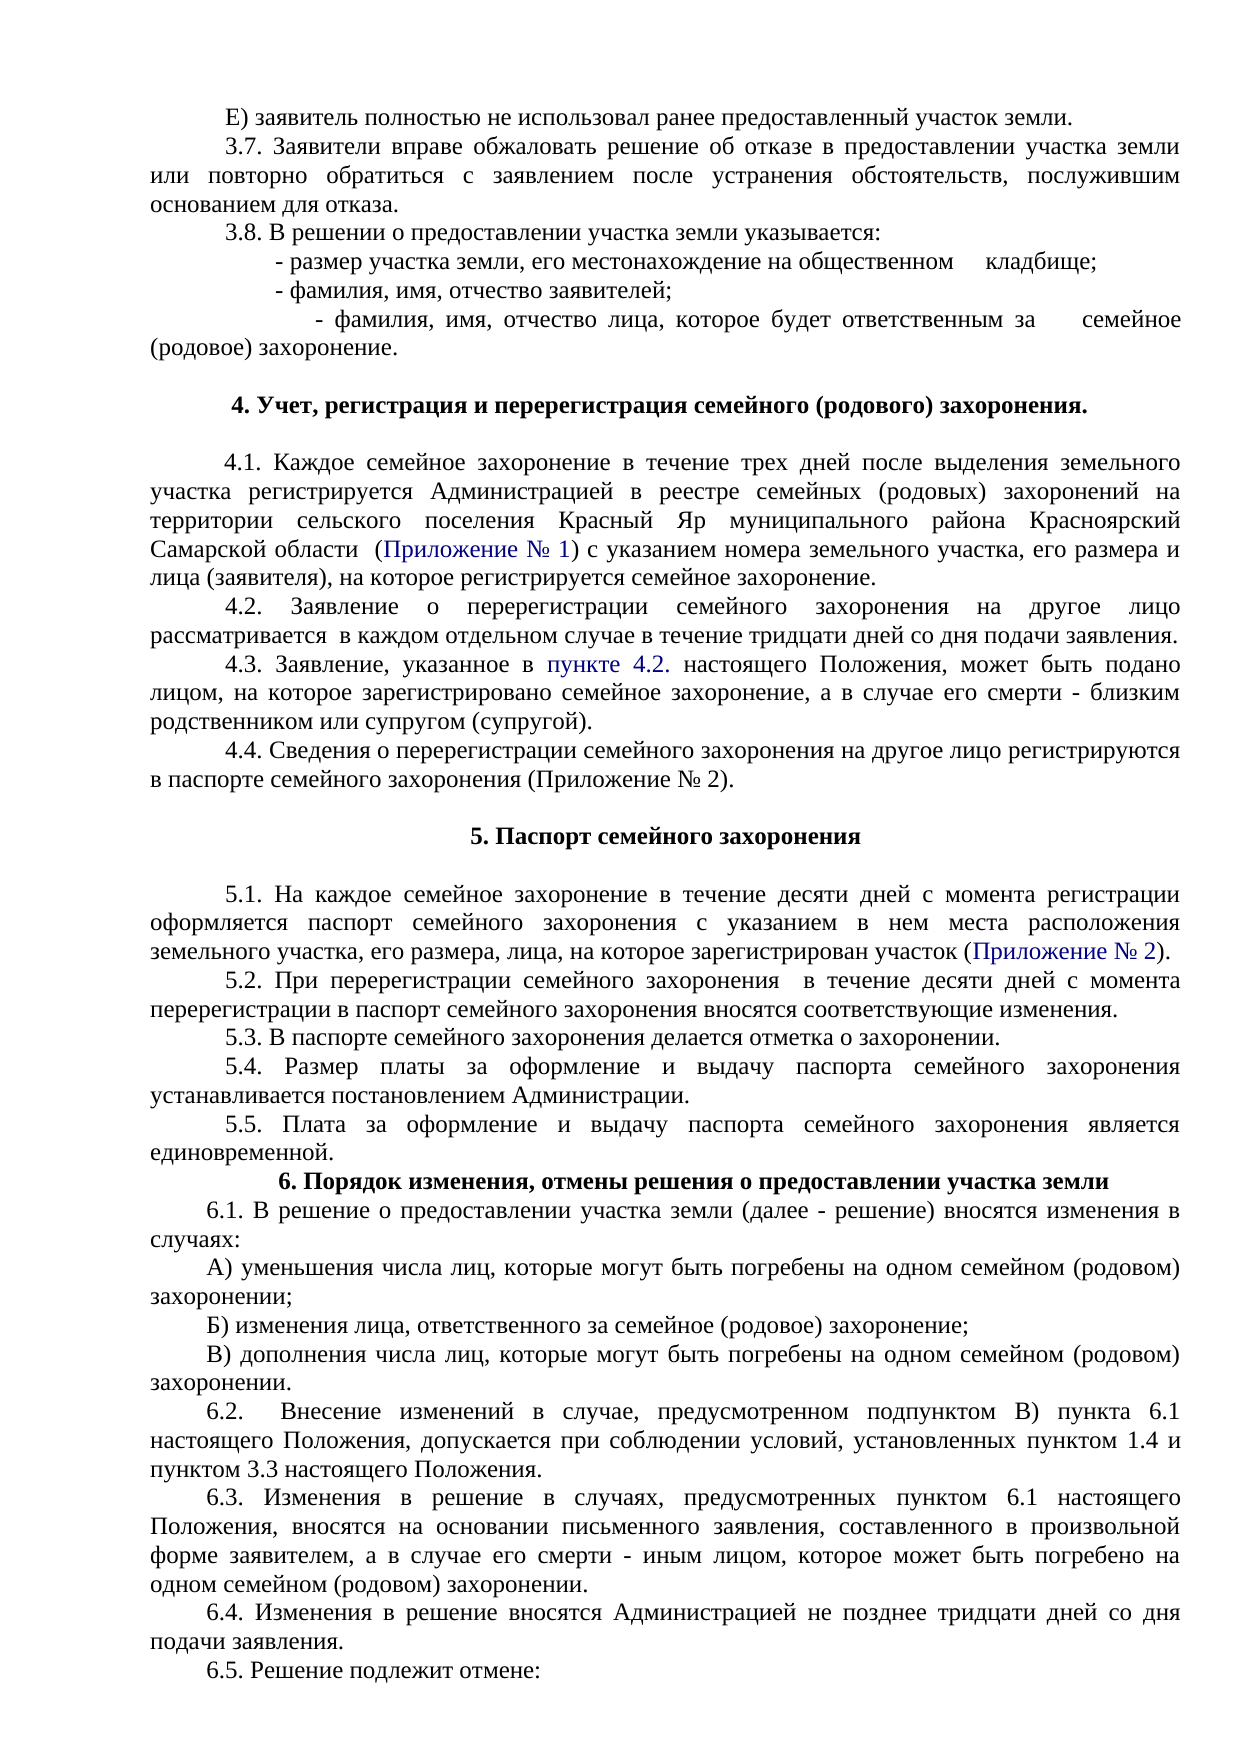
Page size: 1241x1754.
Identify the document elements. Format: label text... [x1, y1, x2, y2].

text 5.2. При перерегистрации семейного захоронения в течение десяти дней с момента перерегистрации в паспорт семейного захоронения вносятся соответствующие изменения. [150, 965, 1181, 1022]
text 4.1. Каждое семейное захоронение в течение трех дней после выделения земельного участка регистрируется Администрацией в реестре семейных (родовых) захоронений на территории сельского поселения Красный Яр муниципального района Красноярский Самарской области (Приложение № 1) с указанием номера земельного участка, его размера и лица (заявителя), на которое регистрируется семейное захоронение. [150, 447, 1181, 591]
text Е) заявитель полностью не использовал ранее предоставленный участок земли. [150, 102, 1181, 131]
text 4. Учет, регистрация и перерегистрация семейного (родового) захоронения. [150, 390, 1181, 419]
text 6.4. Изменения в решение вносятся Администрацией не позднее тридцати дней со дня подачи заявления. [150, 1597, 1181, 1655]
text - фамилия, имя, отчество лица, которое будет ответственным за семейное (родовое) захоронение. [150, 304, 1181, 361]
text 5. Паспорт семейного захоронения [150, 821, 1181, 850]
text В) дополнения числа лиц, которые могут быть погребены на одном семейном (родовом) захоронении. [150, 1339, 1181, 1396]
text 6.1. В решение о предоставлении участка земли (далее - решение) вносятся изменения в случаях: [150, 1195, 1181, 1252]
text 4.3. Заявление, указанное в пункте 4.2. настоящего Положения, может быть подано лицом, на которое зарегистрировано семейное захоронение, а в случае его смерти - близким родственником или супругом (супругой). [150, 649, 1181, 735]
text Б) изменения лица, ответственного за семейное (родовое) захоронение; [150, 1310, 1181, 1339]
text 5.1. На каждое семейное захоронение в течение десяти дней с момента регистрации оформляется паспорт семейного захоронения с указанием в нем места расположения земельного участка, его размера, лица, на которое зарегистрирован участок (Приложение № 2). [150, 879, 1181, 965]
text 5.3. В паспорте семейного захоронения делается отметка о захоронении. [150, 1022, 1181, 1051]
text 4.2. Заявление о перерегистрации семейного захоронения на другое лицо рассматривается в каждом отдельном случае в течение тридцати дней со дня подачи заявления. [150, 591, 1181, 649]
text 3.7. Заявители вправе обжаловать решение об отказе в предоставлении участка земли или повторно обратиться с заявлением после устранения обстоятельств, послужившим основанием для отказа. [150, 131, 1181, 217]
text 6.3. Изменения в решение в случаях, предусмотренных пунктом 6.1 настоящего Положения, вносятся на основании письменного заявления, составленного в произвольной форме заявителем, а в случае его смерти - иным лицом, которое может быть погребено на одном семейном (родовом) захоронении. [150, 1482, 1181, 1597]
text 3.8. В решении о предоставлении участка земли указывается: [150, 217, 1181, 246]
text А) уменьшения числа лиц, которые могут быть погребены на одном семейном (родовом) захоронении; [150, 1252, 1181, 1310]
text - фамилия, имя, отчество заявителей; [150, 275, 1181, 304]
text - размер участка земли, его местонахождение на общественном кладбище; [150, 246, 1181, 275]
text 5.4. Размер платы за оформление и выдачу паспорта семейного захоронения устанавливается постановлением Администрации. [150, 1051, 1181, 1109]
text 4.4. Сведения о перерегистрации семейного захоронения на другое лицо регистрируются в паспорте семейного захоронения (Приложение № 2). [150, 735, 1181, 792]
text 5.5. Плата за оформление и выдачу паспорта семейного захоронения является единовременной. [150, 1109, 1181, 1166]
text 6. Порядок изменения, отмены решения о предоставлении участка земли [150, 1166, 1181, 1195]
text 6.5. Решение подлежит отмене: [150, 1655, 1181, 1684]
text 6.2. Внесение изменений в случае, предусмотренном подпунктом В) пункта 6.1 настоящего Положения, допускается при соблюдении условий, установленных пунктом 1.4 и пунктом 3.3 настоящего Положения. [150, 1396, 1181, 1482]
